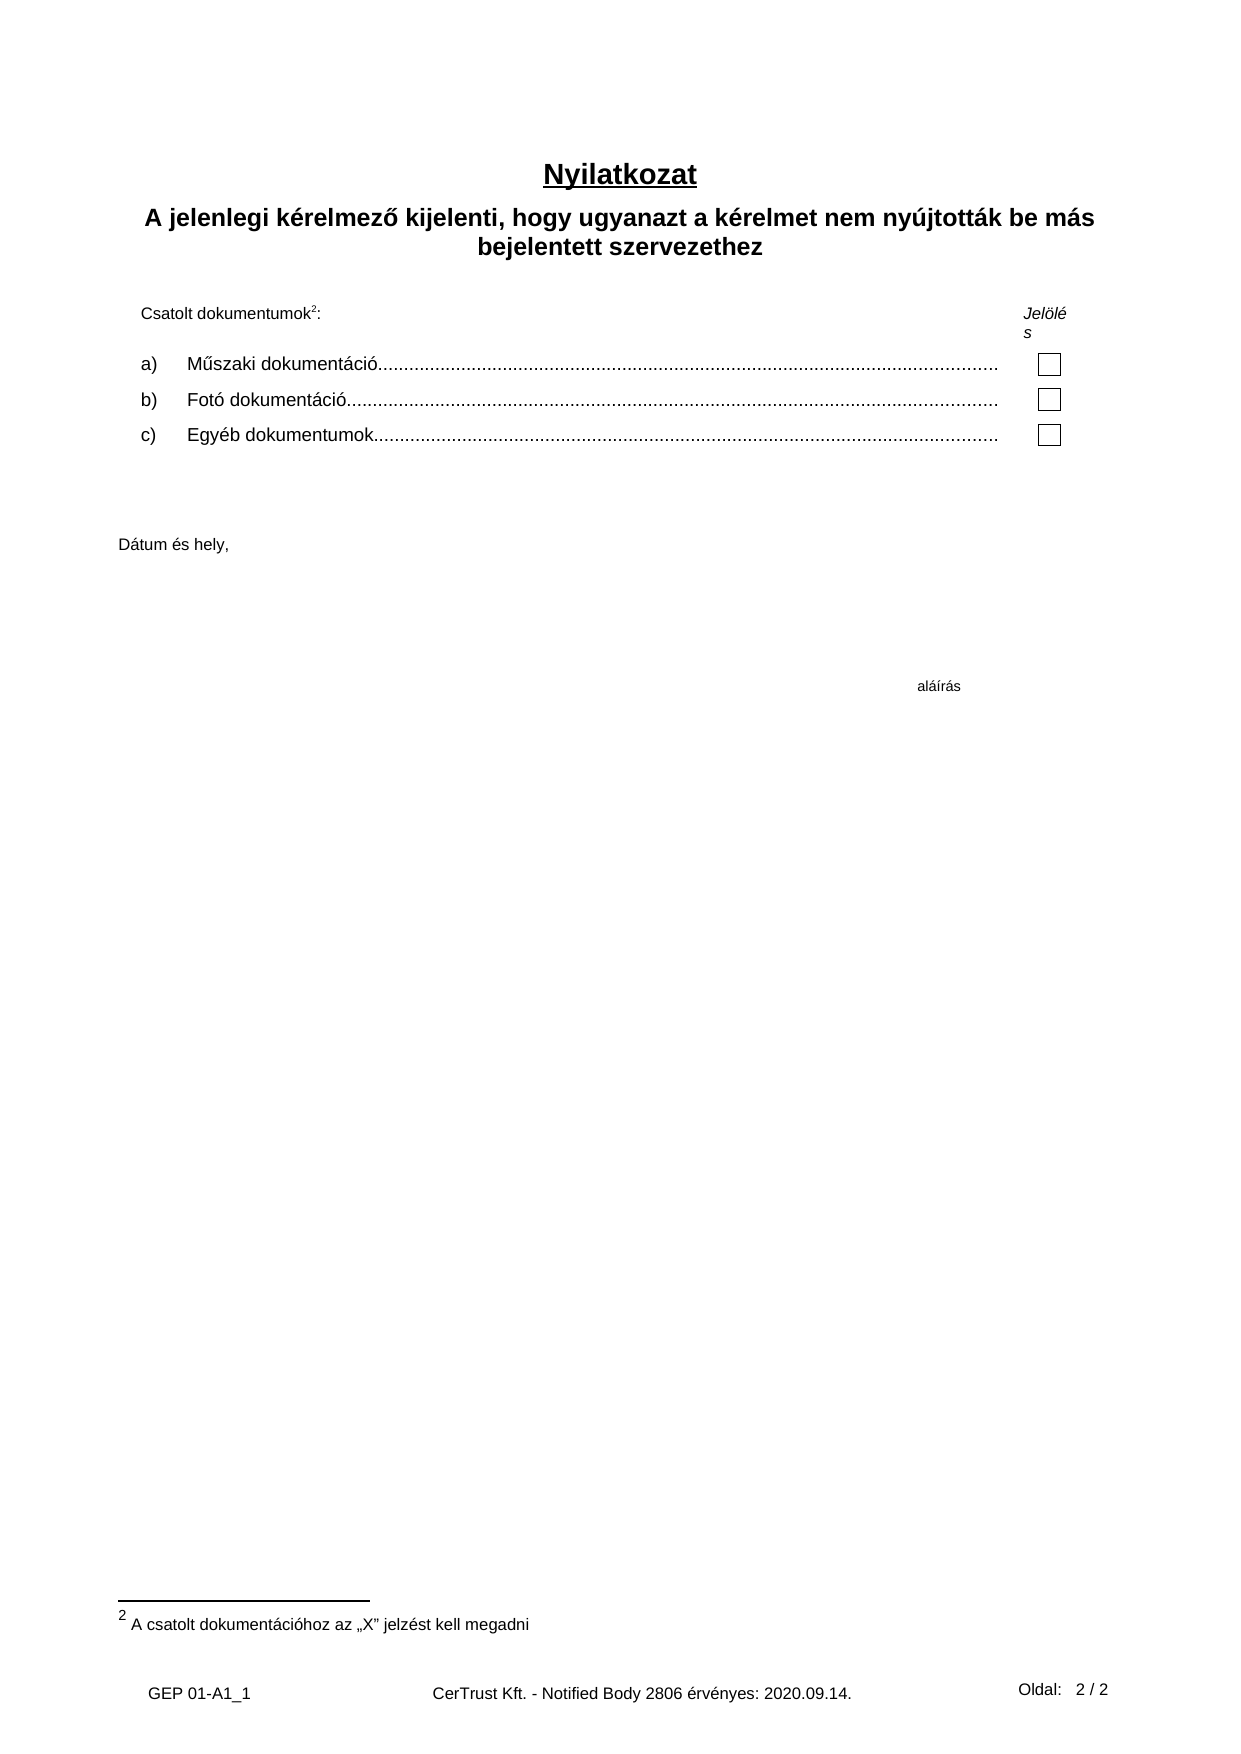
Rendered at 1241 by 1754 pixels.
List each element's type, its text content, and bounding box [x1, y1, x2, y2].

table_header Jelölés [1012, 299, 1087, 346]
table_cell Műszaki dokumentáció [176, 346, 1012, 381]
text Nyilatkozat [118, 157, 1122, 191]
table_cell Egyéb dokumentumok [176, 417, 1012, 452]
text A jelenlegi kérelmező kijelenti, hogy ugyanazt a kérelmet nem nyújtották be más bejelentett szervezethez [118, 203, 1122, 261]
table_cell [1012, 381, 1087, 417]
table_cell [1012, 417, 1087, 452]
table_cell b) [129, 381, 176, 417]
table_cell [1012, 346, 1087, 381]
table_cell Fotó dokumentáció [176, 381, 1012, 417]
text aláírás [118, 678, 1122, 695]
table_header Csatolt dokumentumok: [129, 299, 1012, 346]
table_cell a) [129, 346, 176, 381]
text Dátum és hely, [118, 535, 1122, 554]
table_cell c) [129, 417, 176, 452]
